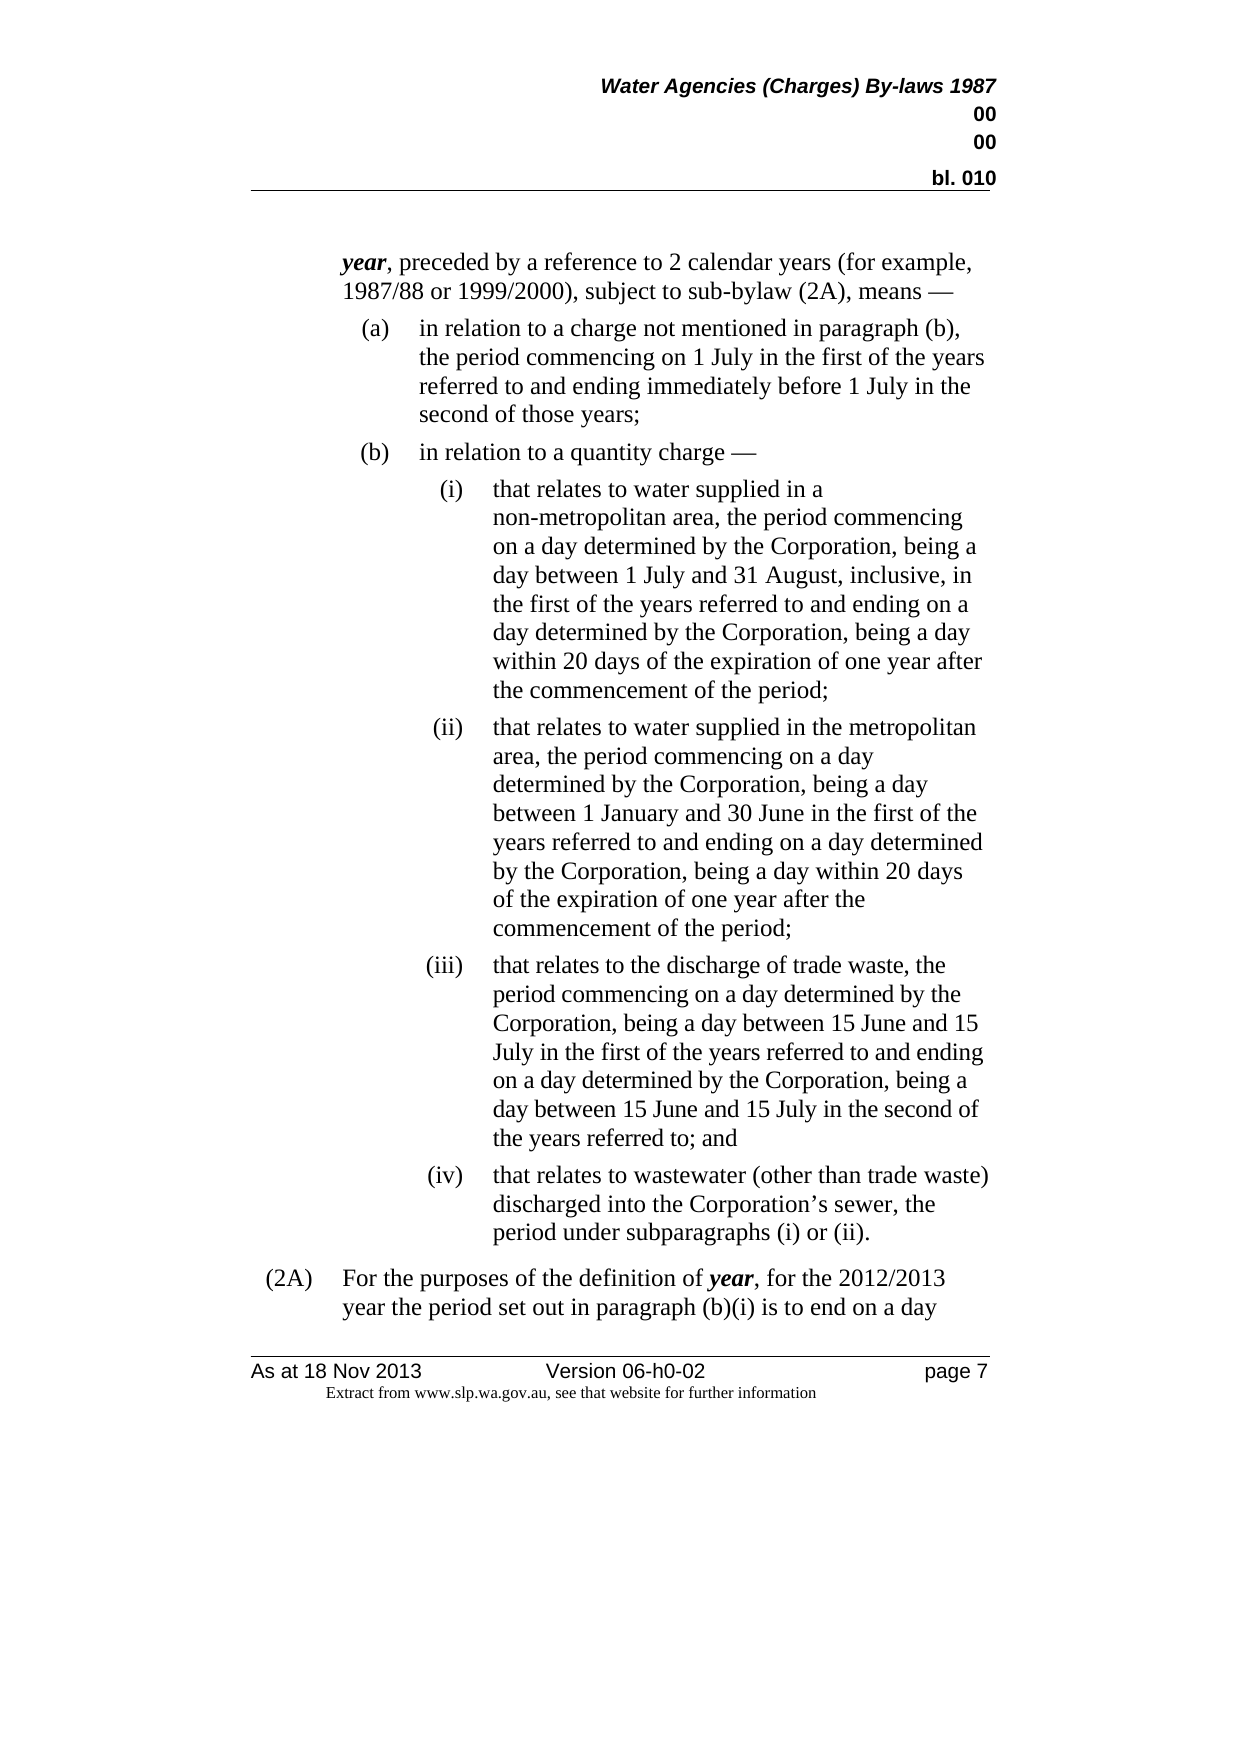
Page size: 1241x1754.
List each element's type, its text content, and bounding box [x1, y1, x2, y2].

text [251, 1263, 990, 1320]
text (b) in relation to a quantity charge — [251, 437, 990, 465]
text year, preceded by a reference to 2 calendar years (for example, 1987/88 or 1999/2000), subject to sub-bylaw (2A), means — [251, 247, 990, 305]
text (ii) that relates to water supplied in the metropolitan area, the period commencing on a day determined by the Corporation, being a day between 1 January and 30 June in the first of the years referred to and ending on a day determined by the Corporation, being a day within 20 days of the expiration of one year after the commencement of the period; [251, 712, 990, 942]
text (iv) that relates to wastewater (other than trade waste) discharged into the Corporation’s sewer, the period under subparagraphs (i) or (ii). [251, 1160, 990, 1246]
text (i) that relates to water supplied in a non-metropolitan area, the period commencing on a day determined by the Corporation, being a day between 1 July and 31 August, inclusive, in the first of the years referred to and ending on a day determined by the Corporation, being a day within 20 days of the expiration of one year after the commencement of the period; [251, 474, 990, 704]
text (a) in relation to a charge not mentioned in paragraph (b), the period commencing on 1 July in the first of the years referred to and ending immediately before 1 July in the second of those years; [251, 313, 990, 428]
text (iii) that relates to the discharge of trade waste, the period commencing on a day determined by the Corporation, being a day between 15 June and 15 July in the first of the years referred to and ending on a day determined by the Corporation, being a day between 15 June and 15 July in the second of the years referred to; and [251, 950, 990, 1152]
